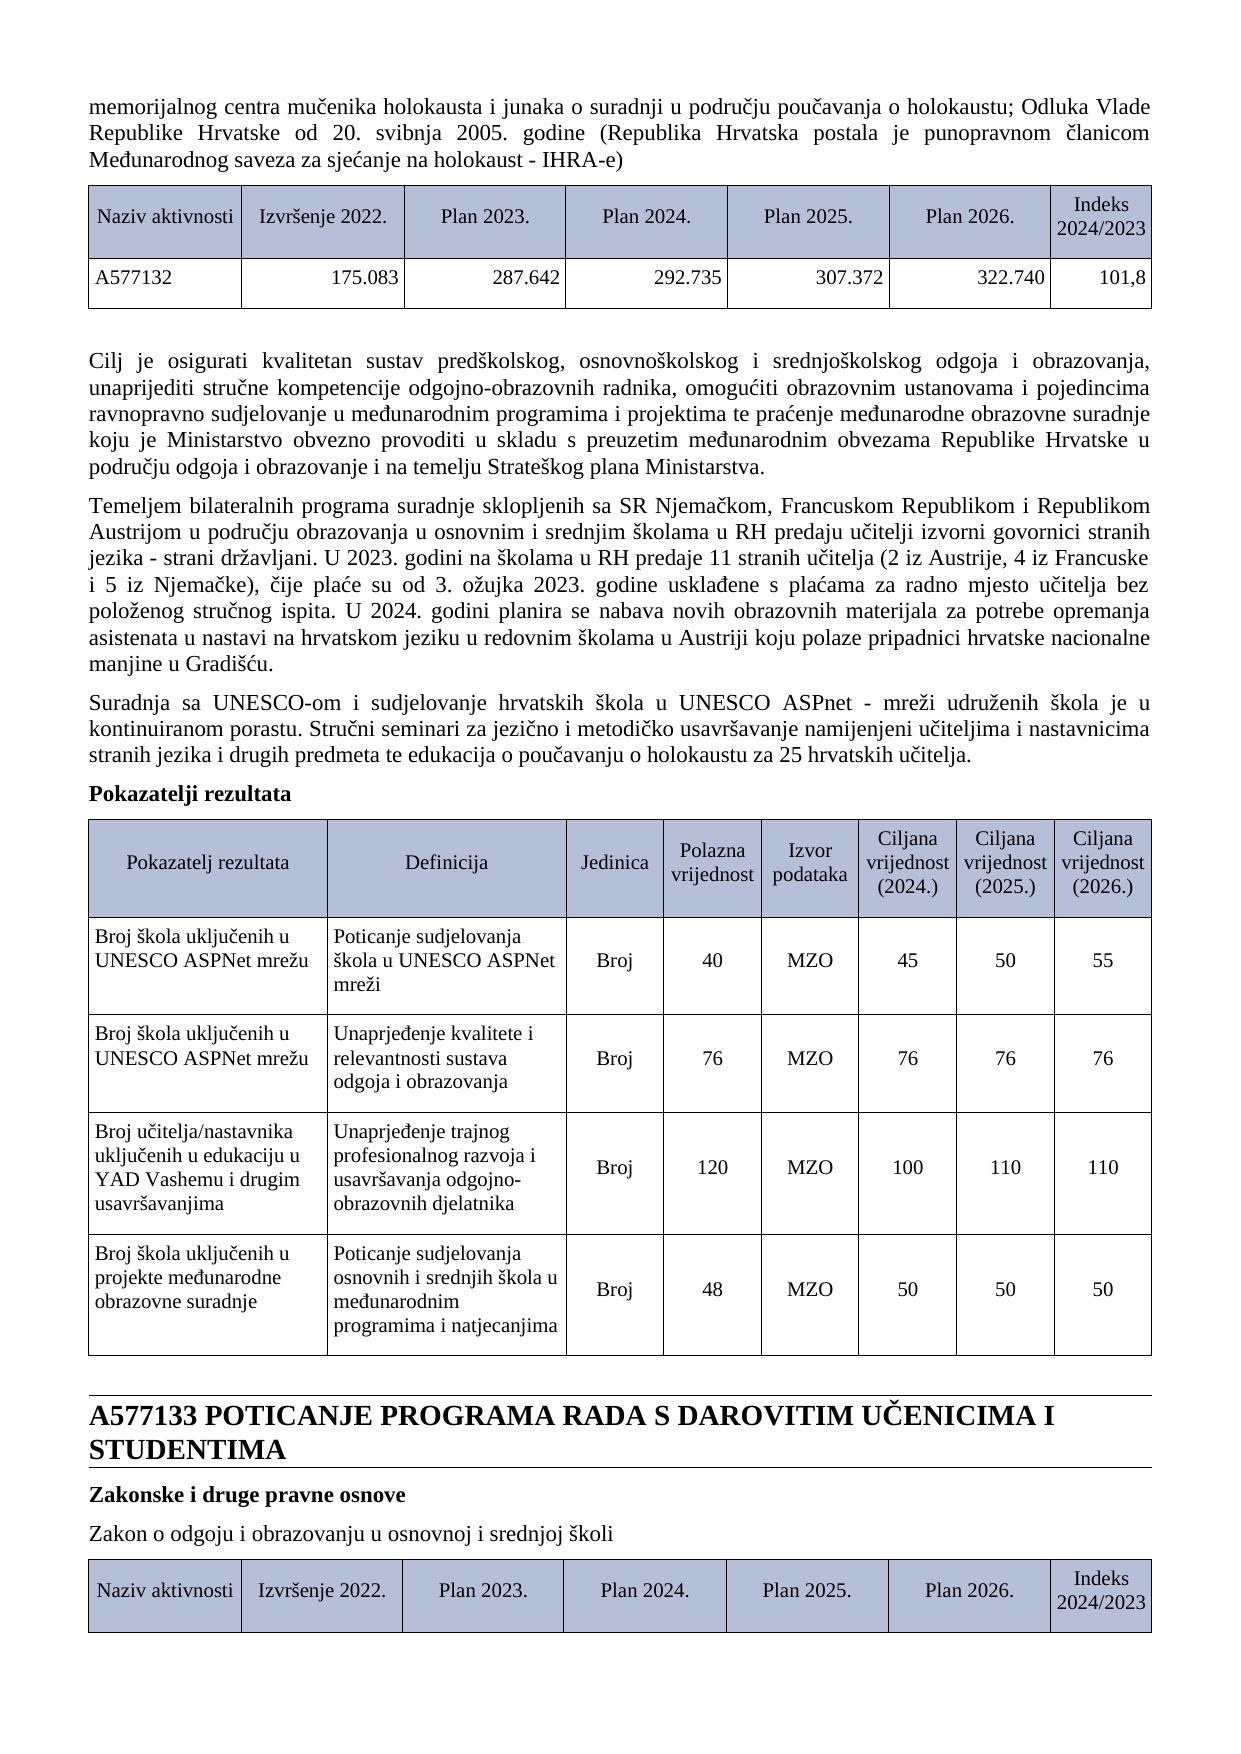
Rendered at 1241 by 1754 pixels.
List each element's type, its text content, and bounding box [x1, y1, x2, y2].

subtitle Pokazatelji rezultata [89, 780, 1152, 807]
table_cell MZO [762, 1235, 858, 1355]
table_header Indeks 2024/2023 [1051, 186, 1151, 258]
table_cell 100 [859, 1113, 956, 1234]
table_header Plan 2024. [566, 186, 727, 258]
table_cell Broj [567, 1015, 663, 1112]
subtitle A577133 POTICANJE PROGRAMA RADA S DAROVITIM UČENICIMA I STUDENTIMA [89, 1396, 1152, 1467]
table_cell Broj [567, 1113, 663, 1234]
table_header Polazna vrijednost [664, 820, 761, 917]
table_cell 307.372 [728, 259, 889, 308]
table_cell 110 [957, 1113, 1054, 1234]
table_cell 45 [859, 918, 956, 1014]
table_cell 50 [1055, 1235, 1151, 1355]
table_header Ciljana vrijednost (2025.) [957, 820, 1054, 917]
table_header Ciljana vrijednost (2024.) [859, 820, 956, 917]
table_cell Poticanje sudjelovanja osnovnih i srednjih škola u međunarodnim programima i natjecanjima [328, 1235, 566, 1355]
table_header Plan 2025. [728, 186, 889, 258]
table_cell Broj [567, 918, 663, 1014]
table_cell 76 [859, 1015, 956, 1112]
table_cell Broj škola uključenih u UNESCO ASPNet mrežu [89, 918, 327, 1014]
table_cell Poticanje sudjelovanja škola u UNESCO ASPNet mreži [328, 918, 566, 1014]
table_header Jedinica [567, 820, 663, 917]
table_header Plan 2025. [727, 1560, 888, 1632]
table_header Ciljana vrijednost (2026.) [1055, 820, 1151, 917]
table_cell Broj [567, 1235, 663, 1355]
text Temeljem bilateralnih programa suradnje sklopljenih sa SR Njemačkom, Francuskom Republikom i Republikom Austrijom u području obrazovanja u osnovnim i srednjim školama u RH predaju učitelji izvorni govornici stranih jezika - strani državljani. U 2023. godini na školama u RH predaje 11 stranih učitelja (2 iz Austrije, 4 iz Francuske i 5 iz Njemačke), čije plaće su od 3. ožujka 2023. godine usklađene s plaćama za radno mjesto učitelja bez položenog stručnog ispita. U 2024. godini planira se nabava novih obrazovnih materijala za potrebe opremanja asistenata u nastavi na hrvatskom jeziku u redovnim školama u Austriji koju polaze pripadnici hrvatske nacionalne manjine u Gradišću. [89, 492, 1152, 676]
table_header Pokazatelj rezultata [89, 820, 327, 917]
table_header Plan 2023. [405, 186, 565, 258]
table_cell 50 [859, 1235, 956, 1355]
table_cell 76 [664, 1015, 761, 1112]
table_header Izvor podataka [762, 820, 858, 917]
text Suradnja sa UNESCO-om i sudjelovanje hrvatskih škola u UNESCO ASPnet - mreži udruženih škola je u kontinuiranom porastu. Stručni seminari za jezično i metodičko usavršavanje namijenjeni učiteljima i nastavnicima stranih jezika i drugih predmeta te edukacija o poučavanju o holokaustu za 25 hrvatskih učitelja. [89, 689, 1152, 768]
table_cell 292.735 [566, 259, 727, 308]
table_cell 50 [957, 918, 1054, 1014]
table_cell A577132 [89, 259, 241, 308]
table_header Plan 2023. [403, 1560, 563, 1632]
text Zakon o odgoju i obrazovanju u osnovnoj i srednjoj školi [89, 1520, 1152, 1546]
table_header Plan 2024. [564, 1560, 726, 1632]
table_header Plan 2026. [889, 1560, 1050, 1632]
table_header Izvršenje 2022. [242, 186, 404, 258]
table_cell Unaprjeđenje trajnog profesionalnog razvoja i usavršavanja odgojno-obrazovnih djelatnika [328, 1113, 566, 1234]
text Cilj je osigurati kvalitetan sustav predškolskog, osnovnoškolskog i srednjoškolskog odgoja i obrazovanja, unaprijediti stručne kompetencije odgojno-obrazovnih radnika, omogućiti obrazovnim ustanovama i pojedincima ravnopravno sudjelovanje u međunarodnim programima i projektima te praćenje međunarodne obrazovne suradnje koju je Ministarstvo obvezno provoditi u skladu s preuzetim međunarodnim obvezama Republike Hrvatske u području odgoja i obrazovanje i na temelju Strateškog plana Ministarstva. [89, 347, 1152, 479]
table_header Naziv aktivnosti [89, 1560, 241, 1632]
table_cell Unaprjeđenje kvalitete i relevantnosti sustava odgoja i obrazovanja [328, 1015, 566, 1112]
table_cell 55 [1055, 918, 1151, 1014]
table_cell 48 [664, 1235, 761, 1355]
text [89, 93, 1152, 172]
table_cell 101,8 [1051, 259, 1151, 308]
table_cell 175.083 [242, 259, 404, 308]
table_cell MZO [762, 1113, 858, 1234]
table_cell 50 [957, 1235, 1054, 1355]
table_cell 110 [1055, 1113, 1151, 1234]
table_cell 322.740 [890, 259, 1050, 308]
table_header Naziv aktivnosti [89, 186, 241, 258]
table_cell MZO [762, 1015, 858, 1112]
table_header Definicija [328, 820, 566, 917]
table_cell 40 [664, 918, 761, 1014]
table_header Izvršenje 2022. [242, 1560, 402, 1632]
table_cell Broj škola uključenih u UNESCO ASPNet mrežu [89, 1015, 327, 1112]
table_cell 287.642 [405, 259, 565, 308]
table_header Plan 2026. [890, 186, 1050, 258]
table_cell MZO [762, 918, 858, 1014]
table_cell 76 [957, 1015, 1054, 1112]
table_cell Broj škola uključenih u projekte međunarodne obrazovne suradnje [89, 1235, 327, 1355]
subtitle Zakonske i druge pravne osnove [89, 1481, 1152, 1507]
table_cell Broj učitelja/nastavnika uključenih u edukaciju u YAD Vashemu i drugim usavršavanjima [89, 1113, 327, 1234]
table_cell 120 [664, 1113, 761, 1234]
table_header Indeks 2024/2023 [1051, 1560, 1151, 1632]
table_cell 76 [1055, 1015, 1151, 1112]
